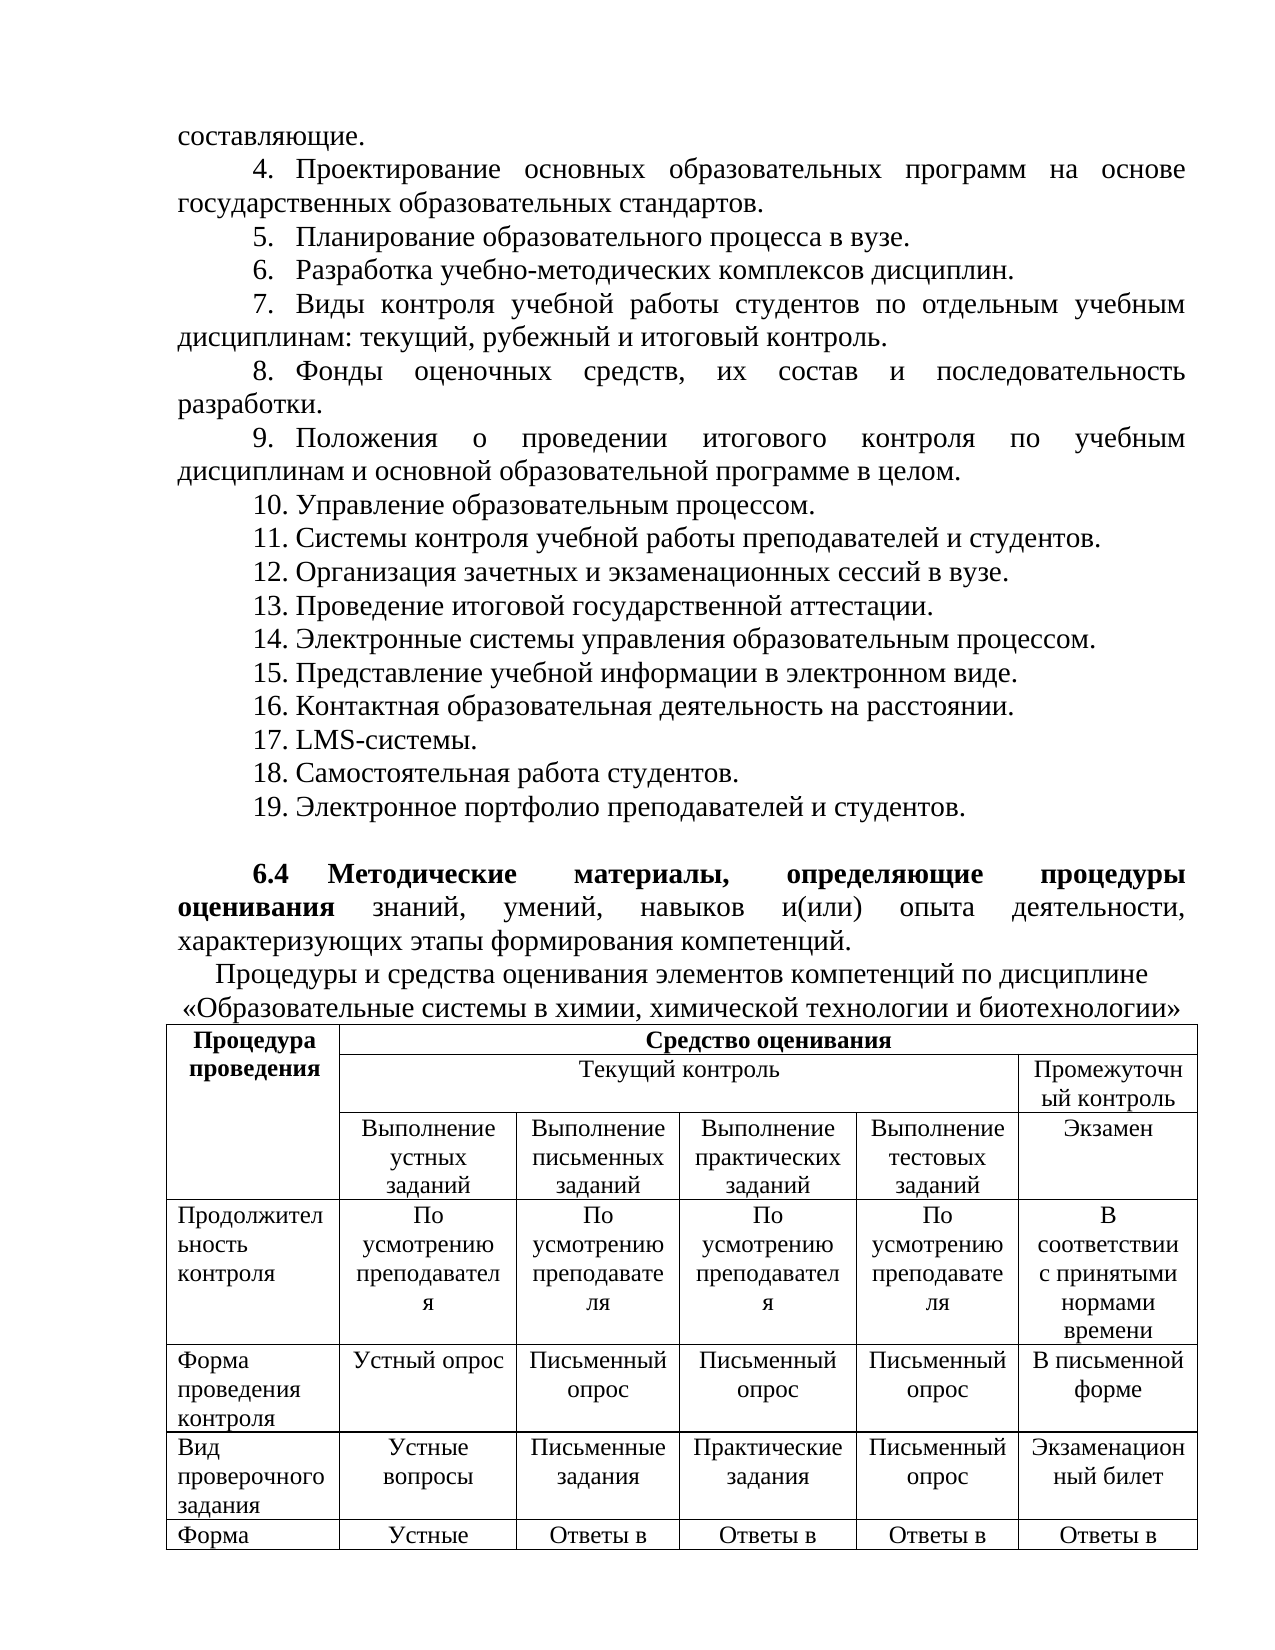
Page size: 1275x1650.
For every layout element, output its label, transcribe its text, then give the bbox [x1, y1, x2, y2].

list Электронные системы управления образовательным процессом. [177, 621, 1186, 655]
list Системы контроля учебной работы преподавателей и студентов. [177, 521, 1186, 554]
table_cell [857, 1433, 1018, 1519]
list Проведение итоговой государственной аттестации. [177, 588, 1186, 621]
list Методические материалы, определяющие процедуры оценивания знаний, умений, навыков и(или) опыта деятельности, характеризующих этапы формирования компетенций. [177, 856, 1186, 957]
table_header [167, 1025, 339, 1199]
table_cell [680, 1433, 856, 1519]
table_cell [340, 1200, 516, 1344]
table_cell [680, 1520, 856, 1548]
text «Образовательные системы в химии, химической технологии и биотехнологии» [177, 990, 1186, 1024]
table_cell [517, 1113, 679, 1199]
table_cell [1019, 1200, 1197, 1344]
list Проектирование основных образовательных программ на основе государственных образовательных стандартов. [177, 152, 1186, 219]
list Положения о проведении итогового контроля по учебным дисциплинам и основной образовательной программе в целом. [177, 420, 1186, 487]
list LMS-системы. [177, 722, 1186, 755]
list Электронное портфолио преподавателей и студентов. [177, 789, 1186, 822]
list Контактная образовательная деятельность на расстоянии. [177, 688, 1186, 722]
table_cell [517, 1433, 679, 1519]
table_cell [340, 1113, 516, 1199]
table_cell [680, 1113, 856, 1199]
text Процедуры и средства оценивания элементов компетенций по дисциплине [177, 957, 1186, 990]
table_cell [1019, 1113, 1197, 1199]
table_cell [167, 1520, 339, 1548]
list Планирование образовательного процесса в вузе. [177, 219, 1186, 252]
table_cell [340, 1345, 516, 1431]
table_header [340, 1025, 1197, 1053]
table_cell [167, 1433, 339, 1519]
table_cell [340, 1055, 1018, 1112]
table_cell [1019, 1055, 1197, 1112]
list Разработка учебно-методических комплексов дисциплин. [177, 252, 1186, 286]
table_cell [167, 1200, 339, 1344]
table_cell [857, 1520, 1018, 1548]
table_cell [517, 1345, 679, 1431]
list Представление учебной информации в электронном виде. [177, 655, 1186, 688]
list Управление образовательным процессом. [177, 487, 1186, 521]
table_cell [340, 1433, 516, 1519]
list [177, 118, 1186, 152]
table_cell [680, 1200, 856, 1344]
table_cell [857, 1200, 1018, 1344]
list Виды контроля учебной работы студентов по отдельным учебным дисциплинам: текущий, рубежный и итоговый контроль. [177, 286, 1186, 353]
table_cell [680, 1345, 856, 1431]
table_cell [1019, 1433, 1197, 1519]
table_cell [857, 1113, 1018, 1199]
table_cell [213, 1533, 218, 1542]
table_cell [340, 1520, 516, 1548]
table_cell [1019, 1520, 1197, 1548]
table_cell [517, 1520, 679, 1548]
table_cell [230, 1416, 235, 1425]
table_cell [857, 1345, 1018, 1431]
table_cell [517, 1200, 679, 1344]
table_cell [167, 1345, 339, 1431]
list Самостоятельная работа студентов. [177, 755, 1186, 789]
list Фонды оценочных средств, их состав и последовательность разработки. [177, 353, 1186, 420]
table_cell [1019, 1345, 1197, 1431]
list Организация зачетных и экзаменационных сессий в вузе. [177, 554, 1186, 588]
